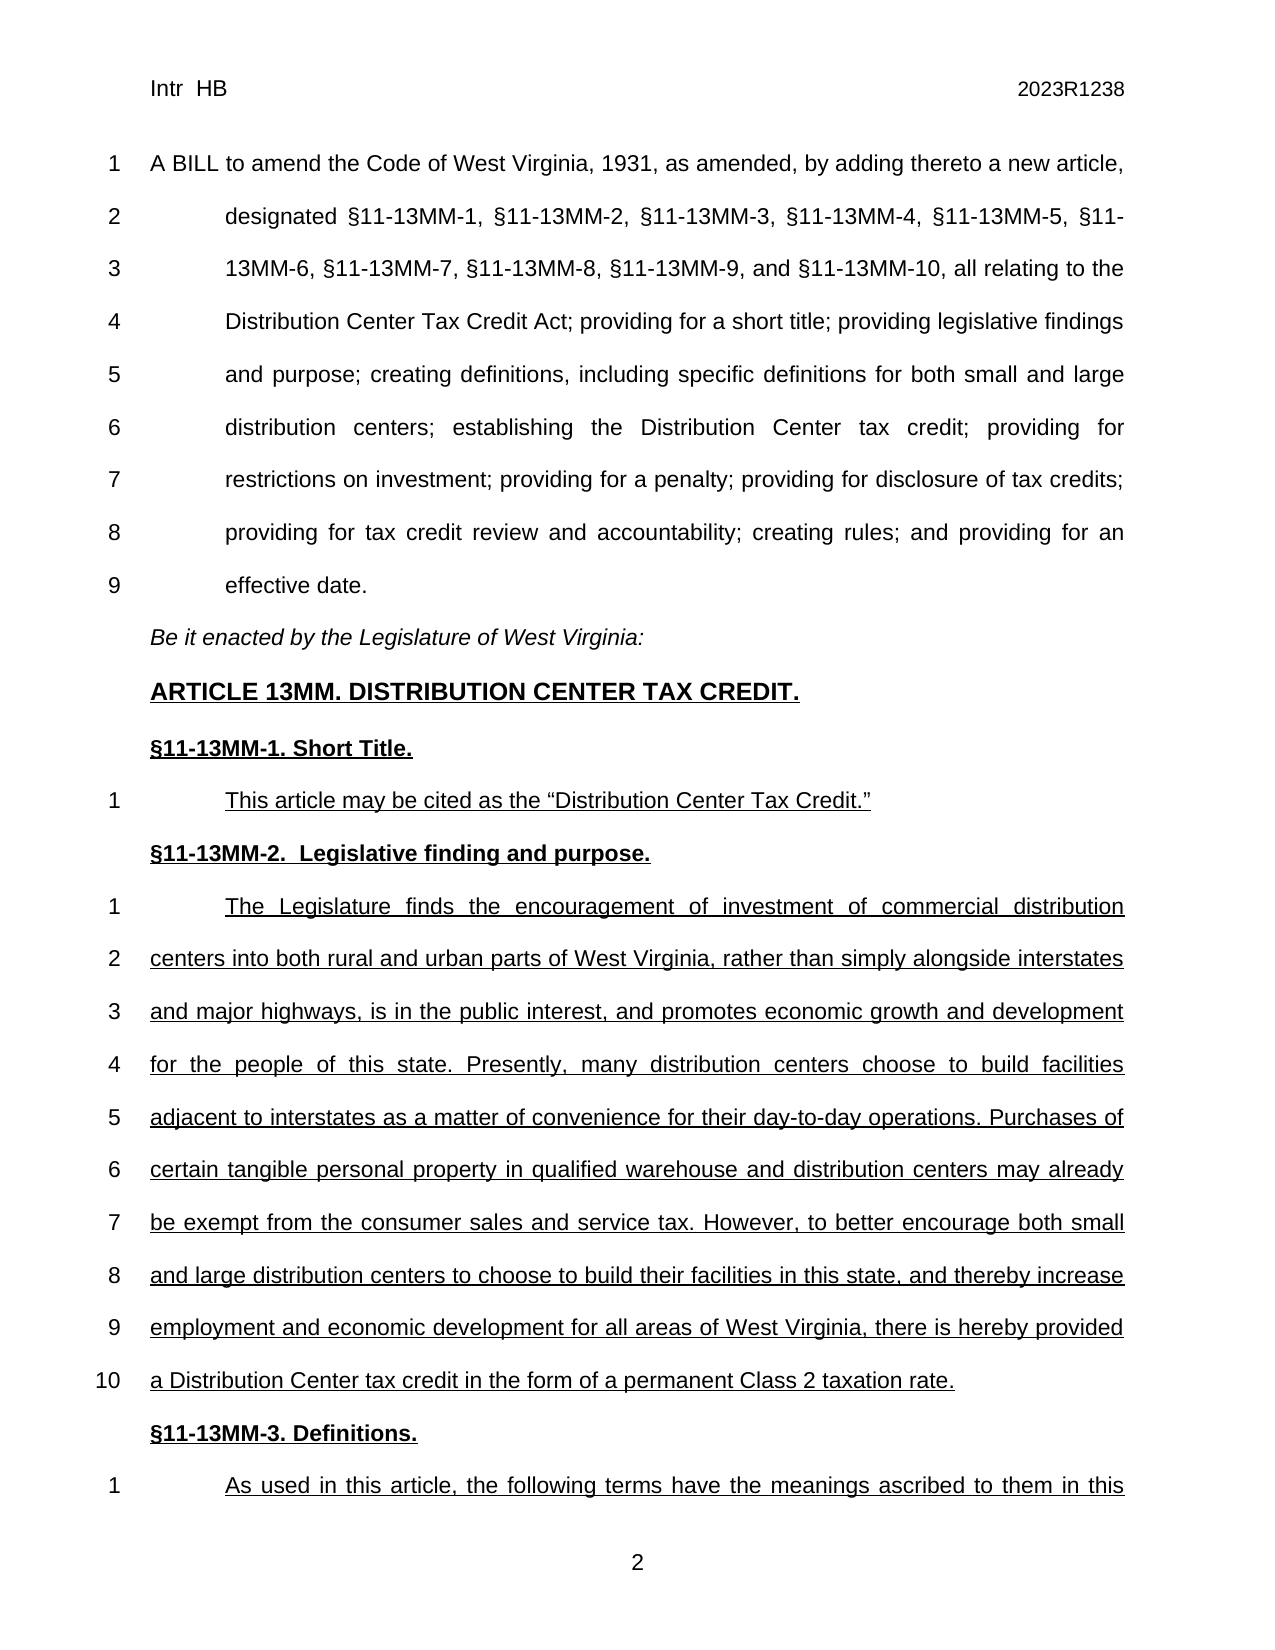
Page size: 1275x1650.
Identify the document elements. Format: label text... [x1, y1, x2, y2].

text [150, 1472, 1125, 1499]
subtitle §11-13MM-1. Short Title. [150, 734, 1125, 761]
subtitle §11-13MM-3. Definitions. [150, 1420, 1125, 1446]
title A BILL to amend the Code of West Virginia, 1931, as amended, by adding thereto a new article, designated §11-13MM-1, §11-13MM-2, §11-13MM-3, §11-13MM-4, §11-13MM-5, §11-13MM-6, §11-13MM-7, §11-13MM-8, §11-13MM-9, and §11-13MM-10, all relating to the Distribution Center Tax Credit Act; providing for a short title; providing legislative findings and purpose; creating definitions, including specific definitions for both small and large distribution centers; establishing the Distribution Center tax credit; providing for restrictions on investment; providing for a penalty; providing for disclosure of tax credits; providing for tax credit review and accountability; creating rules; and providing for an effective date. [150, 150, 1125, 598]
text Be it enacted by the Legislature of West Virginia: [150, 624, 1125, 651]
text The Legislature finds the encouragement of investment of commercial distribution centers into both rural and urban parts of West Virginia, rather than simply alongside interstates and major highways, is in the public interest, and promotes economic growth and development for the people of this state. Presently, many distribution centers choose to build facilities adjacent to interstates as a matter of convenience for their day-to-day operations. Purchases of certain tangible personal property in qualified warehouse and distribution centers may already be exempt from the consumer sales and service tax. However, to better encourage both small and large distribution centers to choose to build their facilities in this state, and thereby increase employment and economic development for all areas of West Virginia, there is hereby provided a Distribution Center tax credit in the form of a permanent Class 2 taxation rate. [150, 1075, 1125, 1232]
text The Legislature finds the encouragement of investment of commercial distribution centers into both rural and urban parts of West Virginia, rather than simply alongside interstates and major highways, is in the public interest, and promotes economic growth and development for the people of this state. Presently, many distribution centers choose to build facilities adjacent to interstates as a matter of convenience for their day-to-day operations. Purchases of certain tangible personal property in qualified warehouse and distribution centers may already be exempt from the consumer sales and service tax. However, to better encourage both small and large distribution centers to choose to build their facilities in this state, and thereby increase employment and economic development for all areas of West Virginia, there is hereby provided a Distribution Center tax credit in the form of a permanent Class 2 taxation rate. [150, 1286, 1125, 1393]
text This article may be cited as the “Distribution Center Tax Credit.” [150, 787, 1125, 814]
subtitle §11-13MM-2. Legislative finding and purpose. [150, 840, 1125, 866]
text The Legislature finds the encouragement of investment of commercial distribution centers into both rural and urban parts of West Virginia, rather than simply alongside interstates and major highways, is in the public interest, and promotes economic growth and development for the people of this state. Presently, many distribution centers choose to build facilities adjacent to interstates as a matter of convenience for their day-to-day operations. Purchases of certain tangible personal property in qualified warehouse and distribution centers may already be exempt from the consumer sales and service tax. However, to better encourage both small and large distribution centers to choose to build their facilities in this state, and thereby increase employment and economic development for all areas of West Virginia, there is hereby provided a Distribution Center tax credit in the form of a permanent Class 2 taxation rate. [150, 893, 1125, 1074]
subtitle ARTICLE 13MM. Distribution Center TAX CREDIT. [150, 677, 1125, 706]
